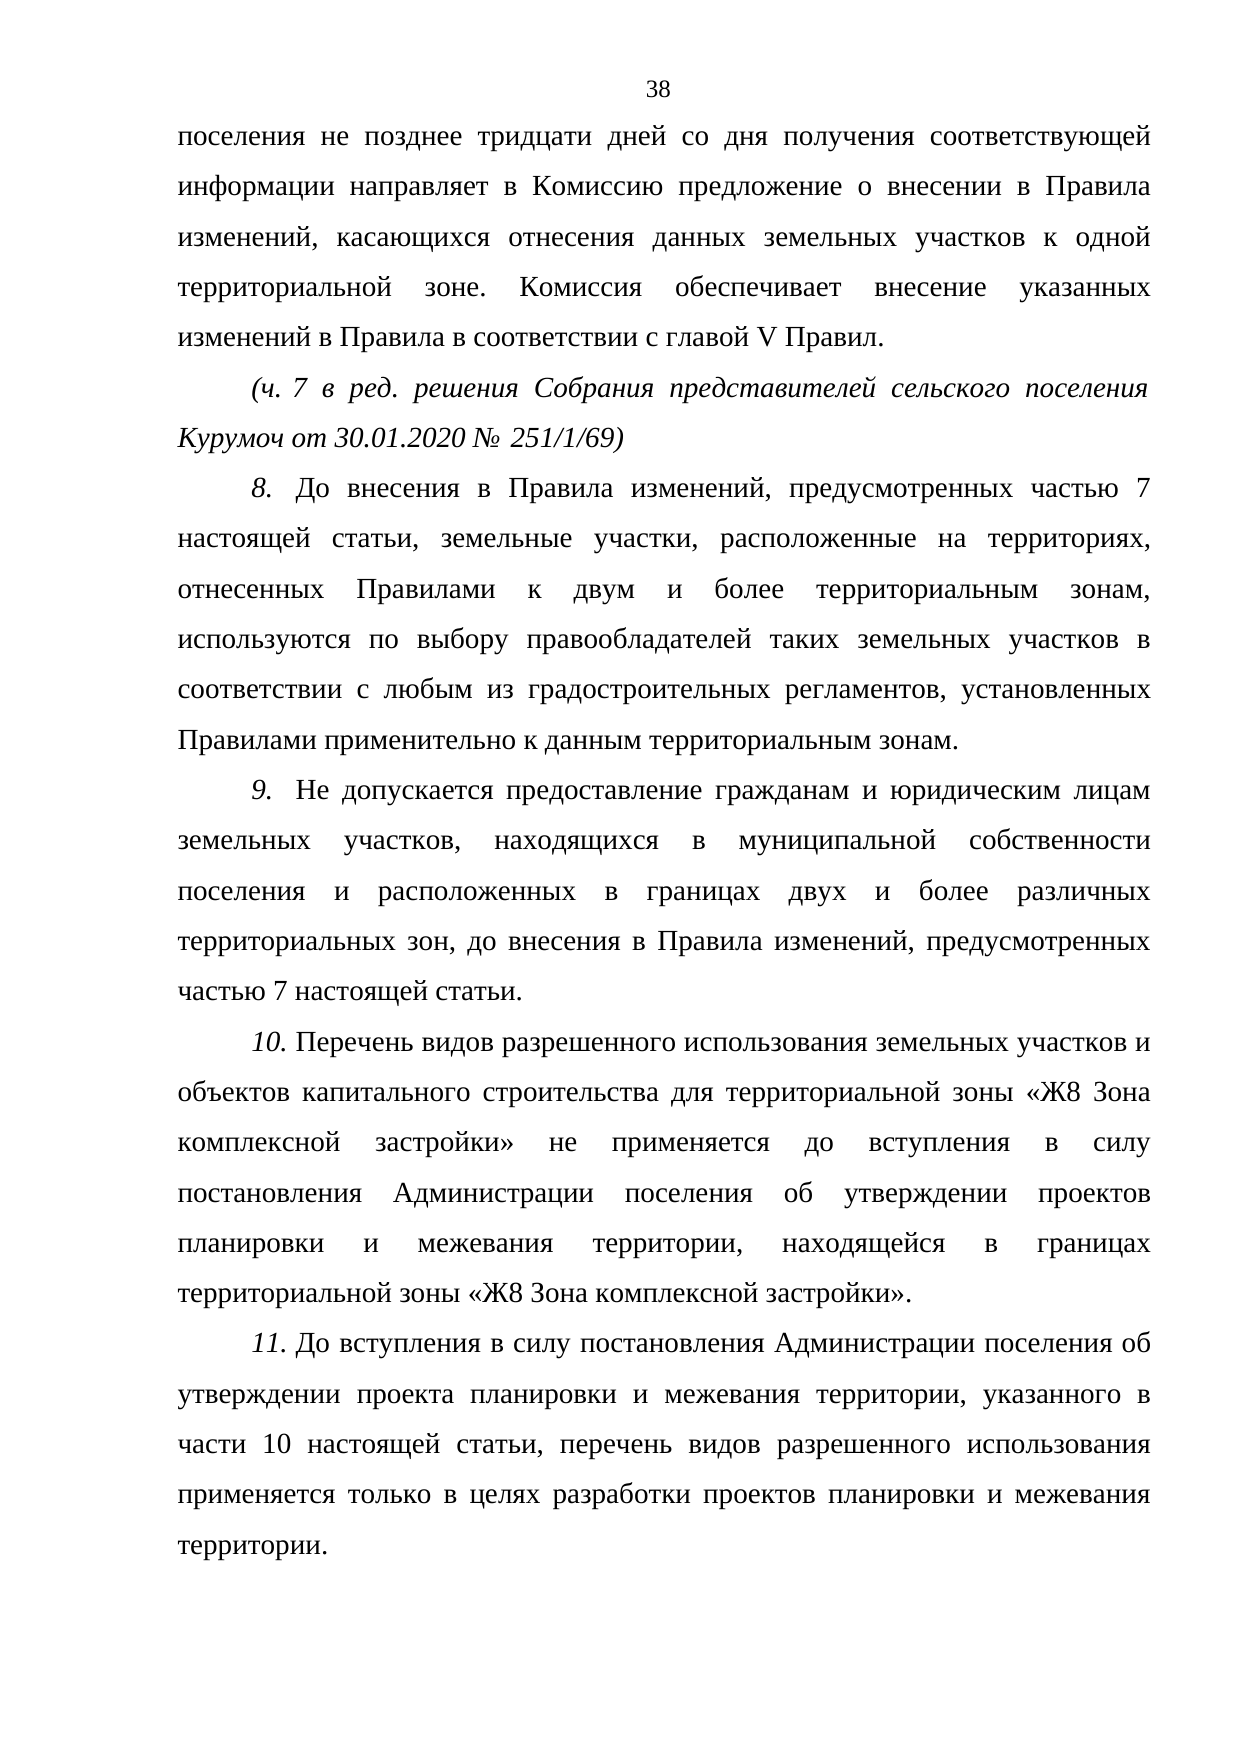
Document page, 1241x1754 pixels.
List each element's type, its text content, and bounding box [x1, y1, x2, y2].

list До внесения в Правила изменений, предусмотренных частью 7 настоящей статьи, земельные участки, расположенные на территориях, отнесенных Правилами к двум и более территориальным зонам, используются по выбору правообладателей таких земельных участков в соответствии с любым из градостроительных регламентов, установленных Правилами применительно к данным территориальным зонам. [177, 470, 1152, 755]
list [177, 118, 1152, 353]
text (ч. 7 в ред. решения Собрания представителей сельского поселения Курумоч от 30.01.2020 № 251/1/69) [177, 370, 1152, 453]
list Не допускается предоставление гражданам и юридическим лицам земельных участков, находящихся в муниципальной собственности поселения и расположенных в границах двух и более различных территориальных зон, до внесения в Правила изменений, предусмотренных частью 7 настоящей статьи. [177, 772, 1152, 1007]
list До вступления в силу постановления Администрации поселения об утверждении проекта планировки и межевания территории, указанного в части 10 настоящей статьи, перечень видов разрешенного использования применяется только в целях разработки проектов планировки и межевания территории. [177, 1326, 1152, 1560]
list Перечень видов разрешенного использования земельных участков и объектов капитального строительства для территориальной зоны «Ж8 Зона комплексной застройки» не применяется до вступления в силу постановления Администрации поселения об утверждении проектов планировки и межевания территории, находящейся в границах территориальной зоны «Ж8 Зона комплексной застройки». [177, 1024, 1152, 1309]
